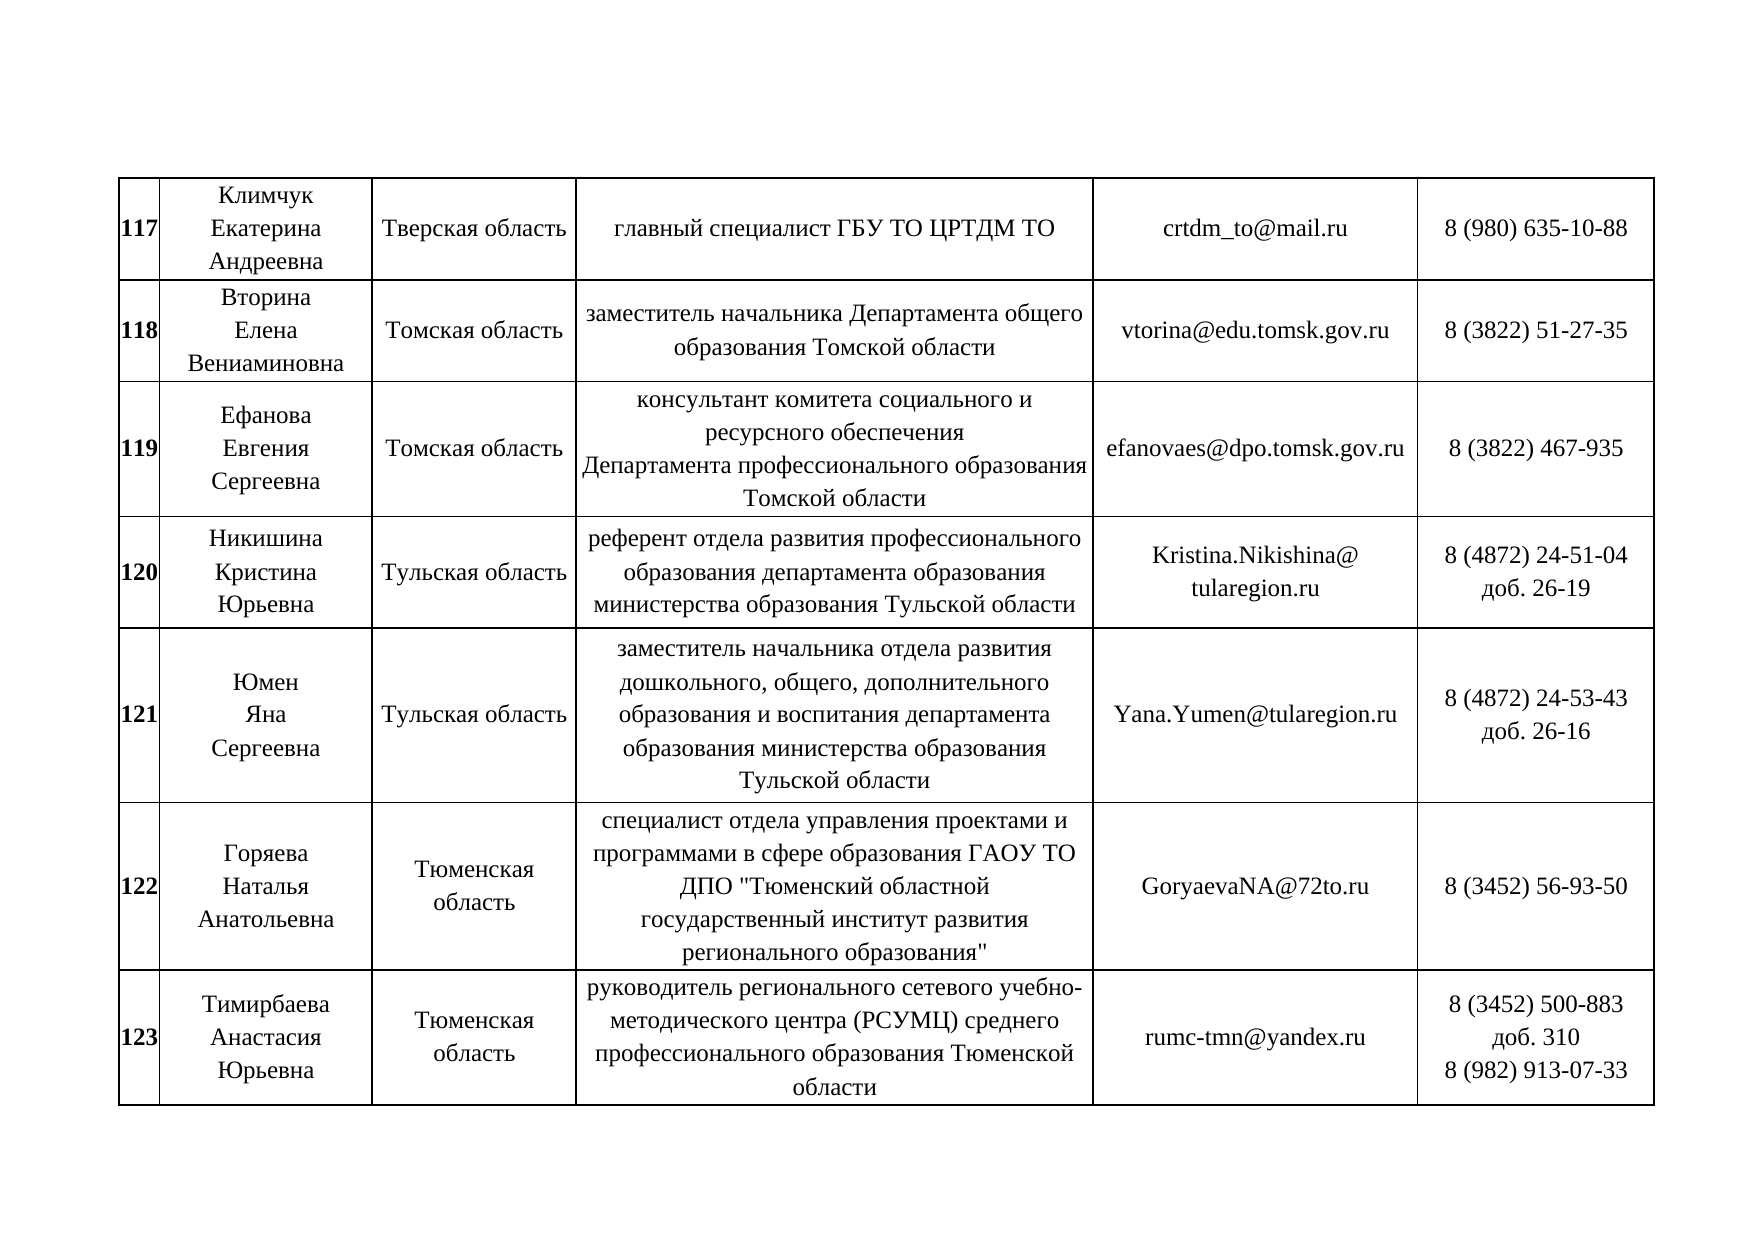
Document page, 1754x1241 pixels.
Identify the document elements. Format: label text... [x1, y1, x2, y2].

table_cell главный специалист ГБУ ТО ЦРТДМ ТО [577, 179, 1092, 279]
table_cell Томская область [373, 281, 575, 381]
table_cell Климчук Екатерина Андреевна [160, 179, 371, 279]
table_cell Томская область [373, 382, 575, 516]
table_cell заместитель начальника Департамента общего образования Томской области [577, 281, 1092, 381]
table_cell Вторина Елена Вениаминовна [160, 281, 371, 381]
table_cell Горяева Наталья Анатольевна [160, 803, 371, 969]
table_cell efanovaes@dpo.tomsk.gov.ru [1094, 382, 1417, 516]
table_cell Тюменская область [373, 803, 575, 969]
table_cell 118 [120, 281, 159, 381]
table_cell 117 [120, 179, 159, 279]
table_cell референт отдела развития профессионального образования департамента образования министерства образования Тульской области [577, 517, 1092, 627]
table_cell Никишина Кристина Юрьевна [160, 517, 371, 627]
table_cell vtorina@edu.tomsk.gov.ru [1094, 281, 1417, 381]
table_cell rumc-tmn@yandex.ru [1094, 971, 1417, 1104]
table_cell специалист отдела управления проектами и программами в сфере образования ГАОУ ТО ДПО "Тюменский областной государственный институт развития регионального образования" [577, 803, 1092, 969]
table_cell 8 (3822) 467-935 [1418, 382, 1653, 516]
table_cell Тюменская область [373, 971, 575, 1104]
table_cell Kristina.Nikishina@ tularegion.ru [1094, 517, 1417, 627]
table_cell 8 (3452) 500-883 доб. 310 8 (982) 913-07-33 [1418, 971, 1653, 1104]
table_cell 8 (4872) 24-51-04 доб. 26-19 [1418, 517, 1653, 627]
table_cell 8 (3452) 56-93-50 [1418, 803, 1653, 969]
table_cell Yana.Yumen@tularegion.ru [1094, 629, 1417, 802]
table_cell консультант комитета социального и ресурсного обеспечения Департамента профессионального образования Томской области [577, 382, 1092, 516]
table_cell заместитель начальника отдела развития дошкольного, общего, дополнительного образования и воспитания департамента образования министерства образования Тульской области [577, 629, 1092, 802]
table_cell GoryaevaNA@72to.ru [1094, 803, 1417, 969]
table_cell Тульская область [373, 517, 575, 627]
table_cell 8 (3822) 51-27-35 [1418, 281, 1653, 381]
table_cell 8 (980) 635-10-88 [1418, 179, 1653, 279]
table_cell руководитель регионального сетевого учебно-методического центра (РСУМЦ) среднего профессионального образования Тюменской области [577, 971, 1092, 1104]
table_cell 119 [120, 382, 159, 516]
table_cell 122 [120, 803, 159, 969]
table_cell Тверская область [373, 179, 575, 279]
table_cell 123 [120, 971, 159, 1104]
table_cell Тульская область [373, 629, 575, 802]
table_cell Ефанова Евгения Сергеевна [160, 382, 371, 516]
table_cell Юмен Яна Сергеевна [160, 629, 371, 802]
table_cell 121 [120, 629, 159, 802]
table_cell Тимирбаева Анастасия Юрьевна [160, 971, 371, 1104]
table_cell crtdm_to@mail.ru [1094, 179, 1417, 279]
table_cell 120 [120, 517, 159, 627]
table_cell 8 (4872) 24-53-43 доб. 26-16 [1418, 629, 1653, 802]
